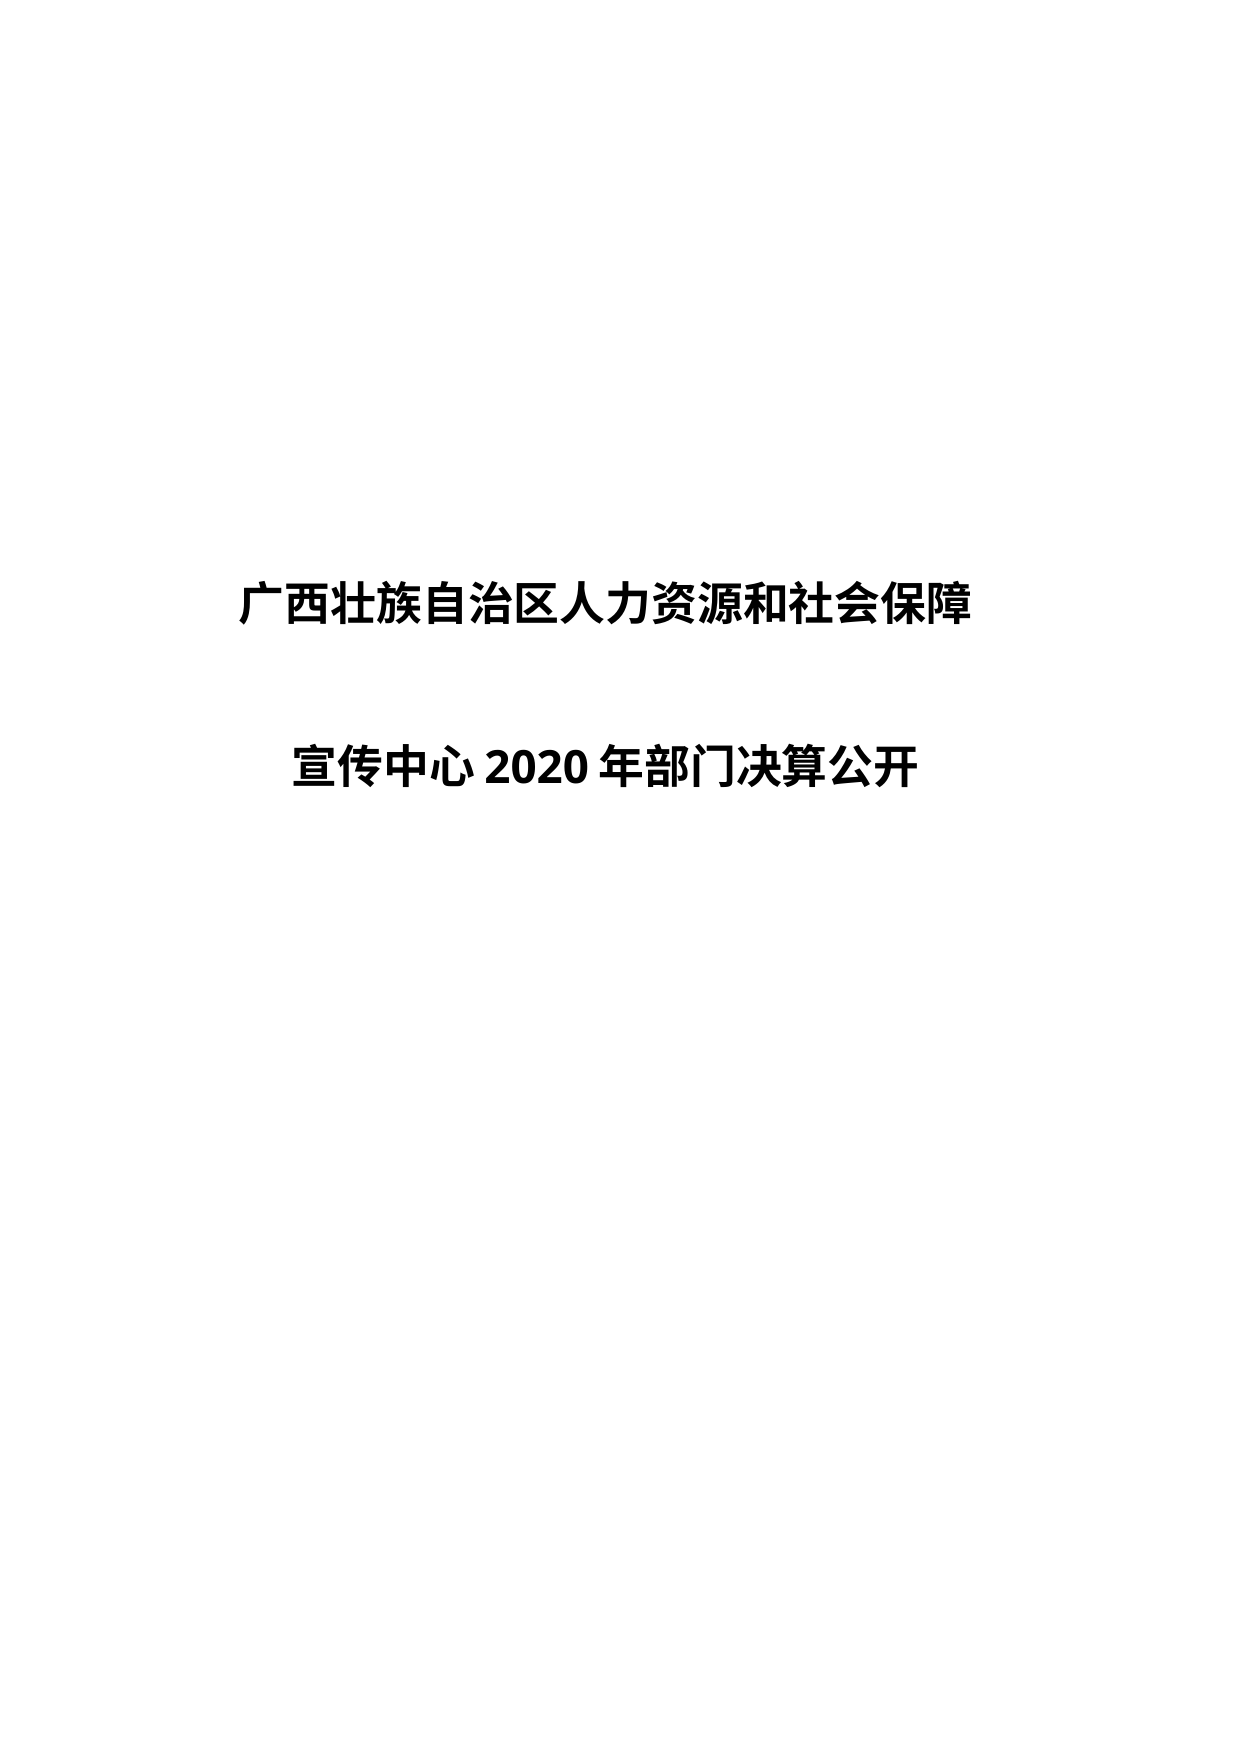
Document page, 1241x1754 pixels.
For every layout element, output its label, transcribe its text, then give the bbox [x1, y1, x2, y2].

text 广西壮族自治区人力资源和社会保障 [148, 552, 1063, 649]
text 宣传中心2020年部门决算公开 [148, 714, 1063, 812]
